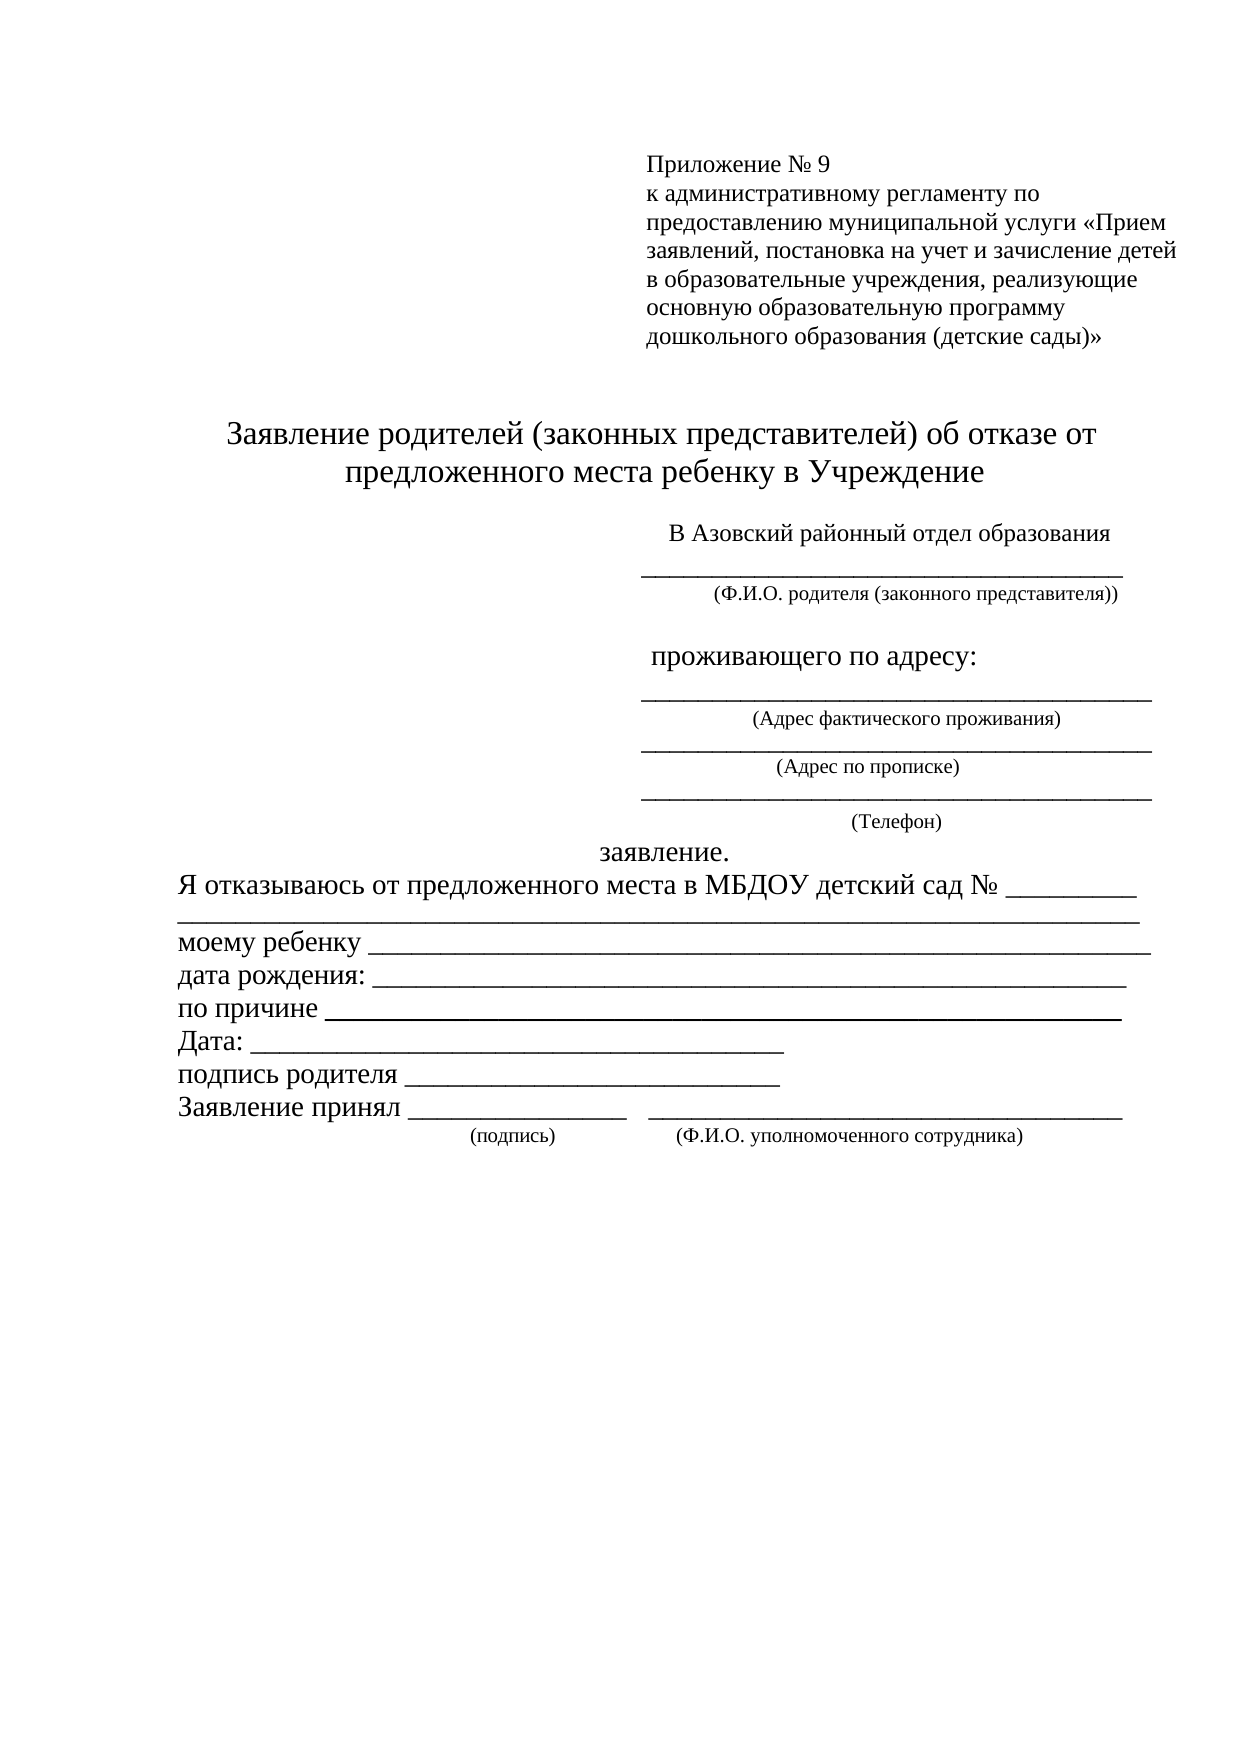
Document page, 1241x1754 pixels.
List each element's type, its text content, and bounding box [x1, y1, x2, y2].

text подпись родителя [178, 1057, 1181, 1090]
text (подпись) (Ф.И.О. уполномоченного сотрудника) [470, 1123, 1181, 1147]
text Дата: [178, 1024, 1181, 1057]
text по причине [178, 991, 1181, 1024]
text Приложение № 9 [646, 150, 1181, 178]
text к административному регламенту по предоставлению муниципальной услуги «Прием заявлений, постановка на учет и зачисление детей в образовательные учреждения, реализующие основную образовательную программу дошкольного образования (детские сады)» [646, 178, 1181, 350]
text дата рождения: [178, 958, 1181, 991]
text (Адрес фактического проживания) [752, 706, 1181, 729]
text заявление. [599, 835, 1181, 868]
text Заявление принял [178, 1090, 1181, 1123]
text Я отказываюсь от предложенного места в МБДОУ детский сад № [178, 868, 1181, 901]
text (Адрес по прописке) [776, 754, 1181, 778]
text Заявление родителей (законных представителей) об отказе от предложенного места ребенку в Учреждение [226, 414, 1147, 490]
text (Ф.И.О. родителя (законного представителя)) [714, 581, 1181, 605]
text (Телефон) [851, 802, 1181, 835]
text моему ребенку [178, 925, 1181, 958]
text В Азовский районный отдел образования [641, 515, 1147, 581]
text проживающего по адресу: [641, 638, 1181, 706]
